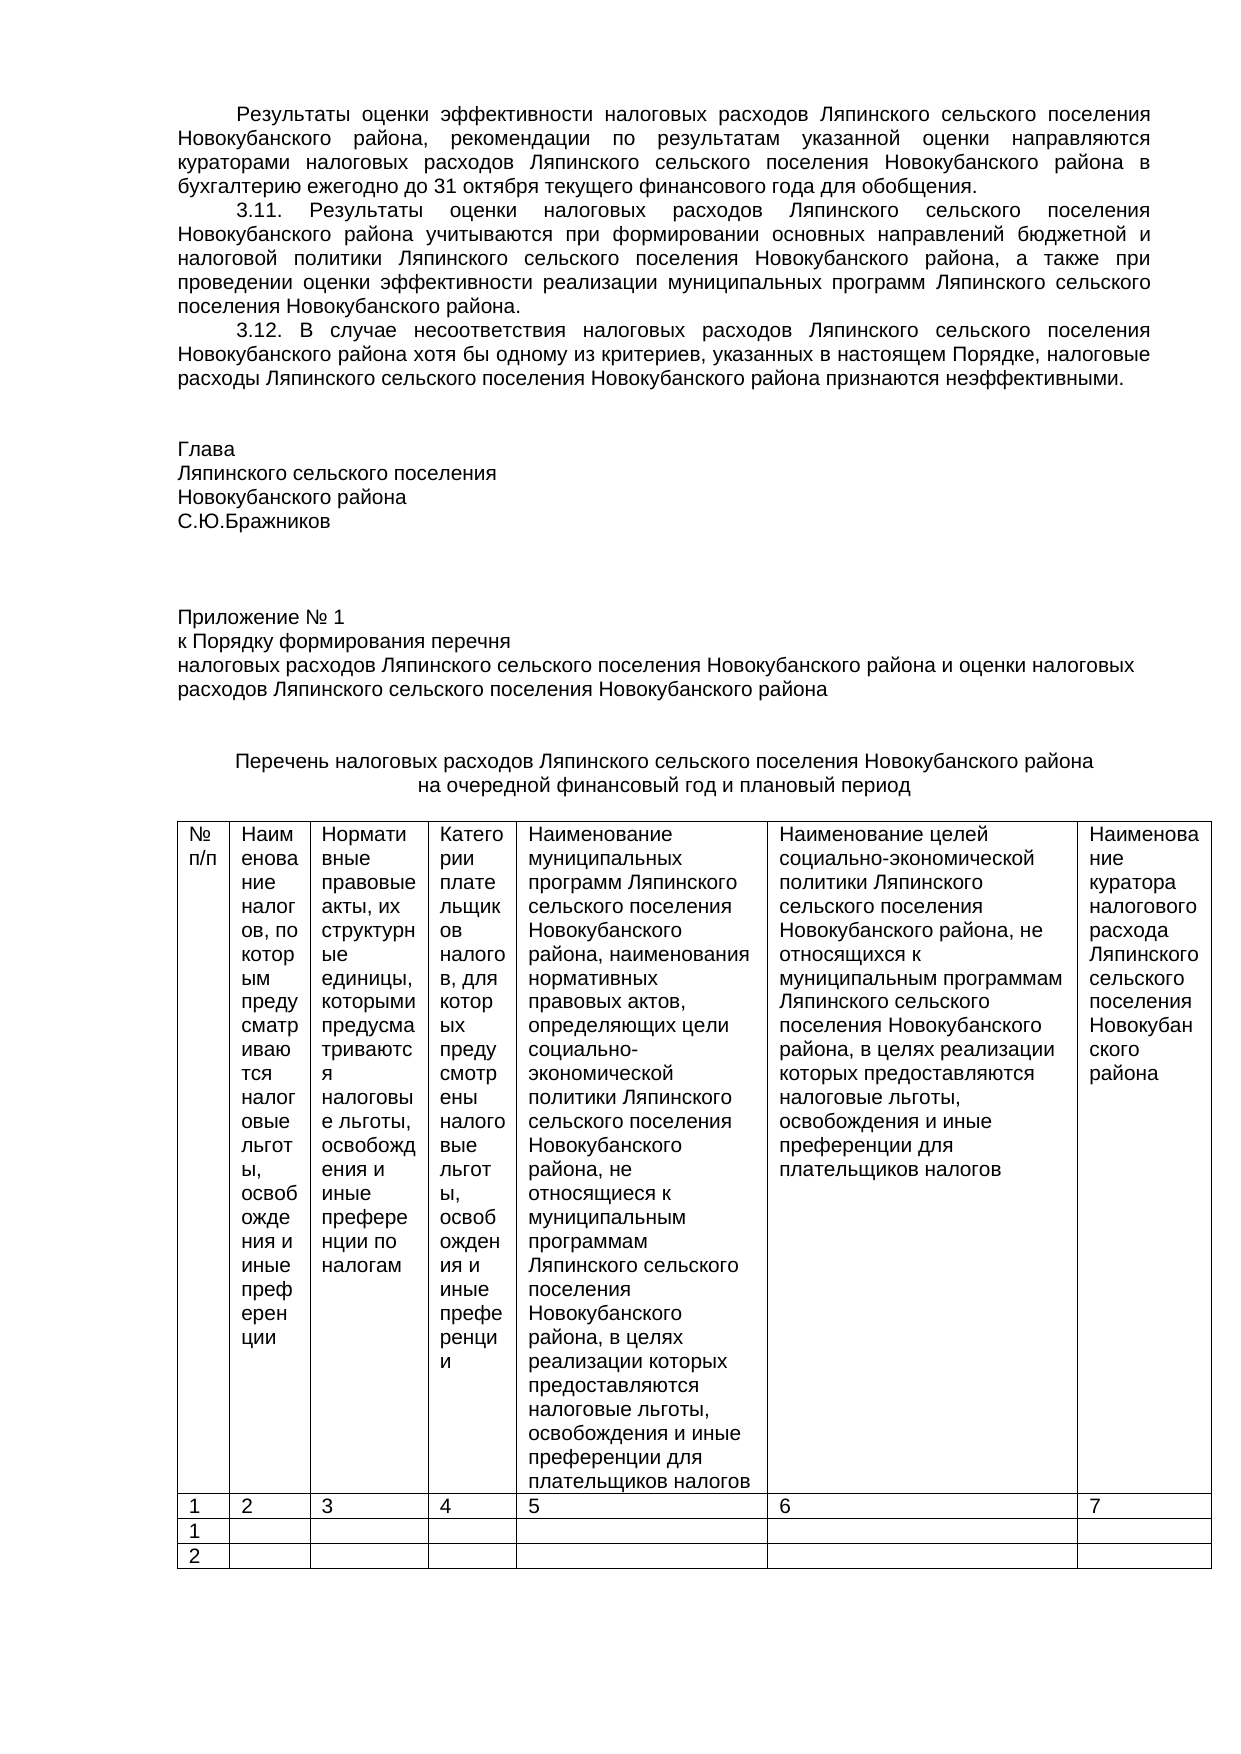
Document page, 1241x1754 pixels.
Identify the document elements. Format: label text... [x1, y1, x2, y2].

table_cell 2 [230, 1494, 310, 1517]
text С.Ю.Бражников [177, 509, 1152, 533]
table_cell 4 [429, 1494, 516, 1517]
table_header Категории плательщиков налогов, для которых предусмотрены налоговые льготы, освобождения и иные преференции [429, 822, 516, 1492]
table_cell [311, 1544, 428, 1567]
table_cell [517, 1544, 767, 1567]
table_cell [230, 1544, 310, 1567]
table_header Нормативные правовые акты, их структурные единицы, которыми предусматриваются налоговые льготы, освобождения и иные преференции по налогам [311, 822, 428, 1492]
table_cell [429, 1519, 516, 1542]
table_cell 1 [178, 1519, 229, 1542]
text Результаты оценки эффективности налоговых расходов Ляпинского сельского поселения Новокубанского района, рекомендации по результатам указанной оценки направляются кураторами налоговых расходов Ляпинского сельского поселения Новокубанского района в бухгалтерию ежегодно до 31 октября текущего финансового года для обобщения. [177, 102, 1152, 198]
text на очередной финансовый год и плановый период [177, 773, 1152, 797]
text к Порядку формирования перечня [177, 629, 1152, 653]
text Ляпинского сельского поселения [177, 461, 1152, 485]
text Новокубанского района [177, 485, 1152, 509]
table_cell [311, 1519, 428, 1542]
table_cell [429, 1544, 516, 1567]
table_cell [230, 1519, 310, 1542]
table_cell 6 [768, 1494, 1077, 1517]
text 3.11. Результаты оценки налоговых расходов Ляпинского сельского поселения Новокубанского района учитываются при формировании основных направлений бюджетной и налоговой политики Ляпинского сельского поселения Новокубанского района, а также при проведении оценки эффективности реализации муниципальных программ Ляпинского сельского поселения Новокубанского района. [177, 198, 1152, 317]
table_header Наименование куратора налогового расхода Ляпинского сельского поселения Новокубанского района [1078, 822, 1211, 1492]
text Глава [177, 437, 1152, 461]
table_cell [768, 1519, 1077, 1542]
table_header Наименование налогов, по которым предусматриваются налоговые льготы, освобождения и иные преференции [230, 822, 310, 1492]
table_cell 2 [178, 1544, 229, 1567]
table_cell 5 [517, 1494, 767, 1517]
table_header №п/п [178, 822, 229, 1492]
table_cell [768, 1544, 1077, 1567]
table_cell [1078, 1519, 1211, 1542]
table_header Наименование целей социально-экономической политики Ляпинского сельского поселения Новокубанского района, не относящихся к муниципальным программам Ляпинского сельского поселения Новокубанского района, в целях реализации которых предоставляются налоговые льготы, освобождения и иные преференции для плательщиков налогов [768, 822, 1077, 1492]
table_header Наименование муниципальных программ Ляпинского сельского поселения Новокубанского района, наименования нормативных правовых актов, определяющих цели социально-экономической политики Ляпинского сельского поселения Новокубанского района, не относящиеся к муниципальным программам Ляпинского сельского поселения Новокубанского района, в целях реализации которых предоставляются налоговые льготы, освобождения и иные преференции для плательщиков налогов [517, 822, 767, 1492]
text Приложение № 1 [177, 605, 1152, 629]
table_cell 7 [1078, 1494, 1211, 1517]
table_cell [517, 1519, 767, 1542]
text Перечень налоговых расходов Ляпинского сельского поселения Новокубанского района [177, 749, 1152, 773]
table_cell 3 [311, 1494, 428, 1517]
text 3.12. В случае несоответствия налоговых расходов Ляпинского сельского поселения Новокубанского района хотя бы одному из критериев, указанных в настоящем Порядке, налоговые расходы Ляпинского сельского поселения Новокубанского района признаются неэффективными. [177, 317, 1152, 389]
table_cell 1 [178, 1494, 229, 1517]
table_cell [1078, 1544, 1211, 1567]
text налоговых расходов Ляпинского сельского поселения Новокубанского района и оценки налоговых расходов Ляпинского сельского поселения Новокубанского района [177, 653, 1152, 701]
